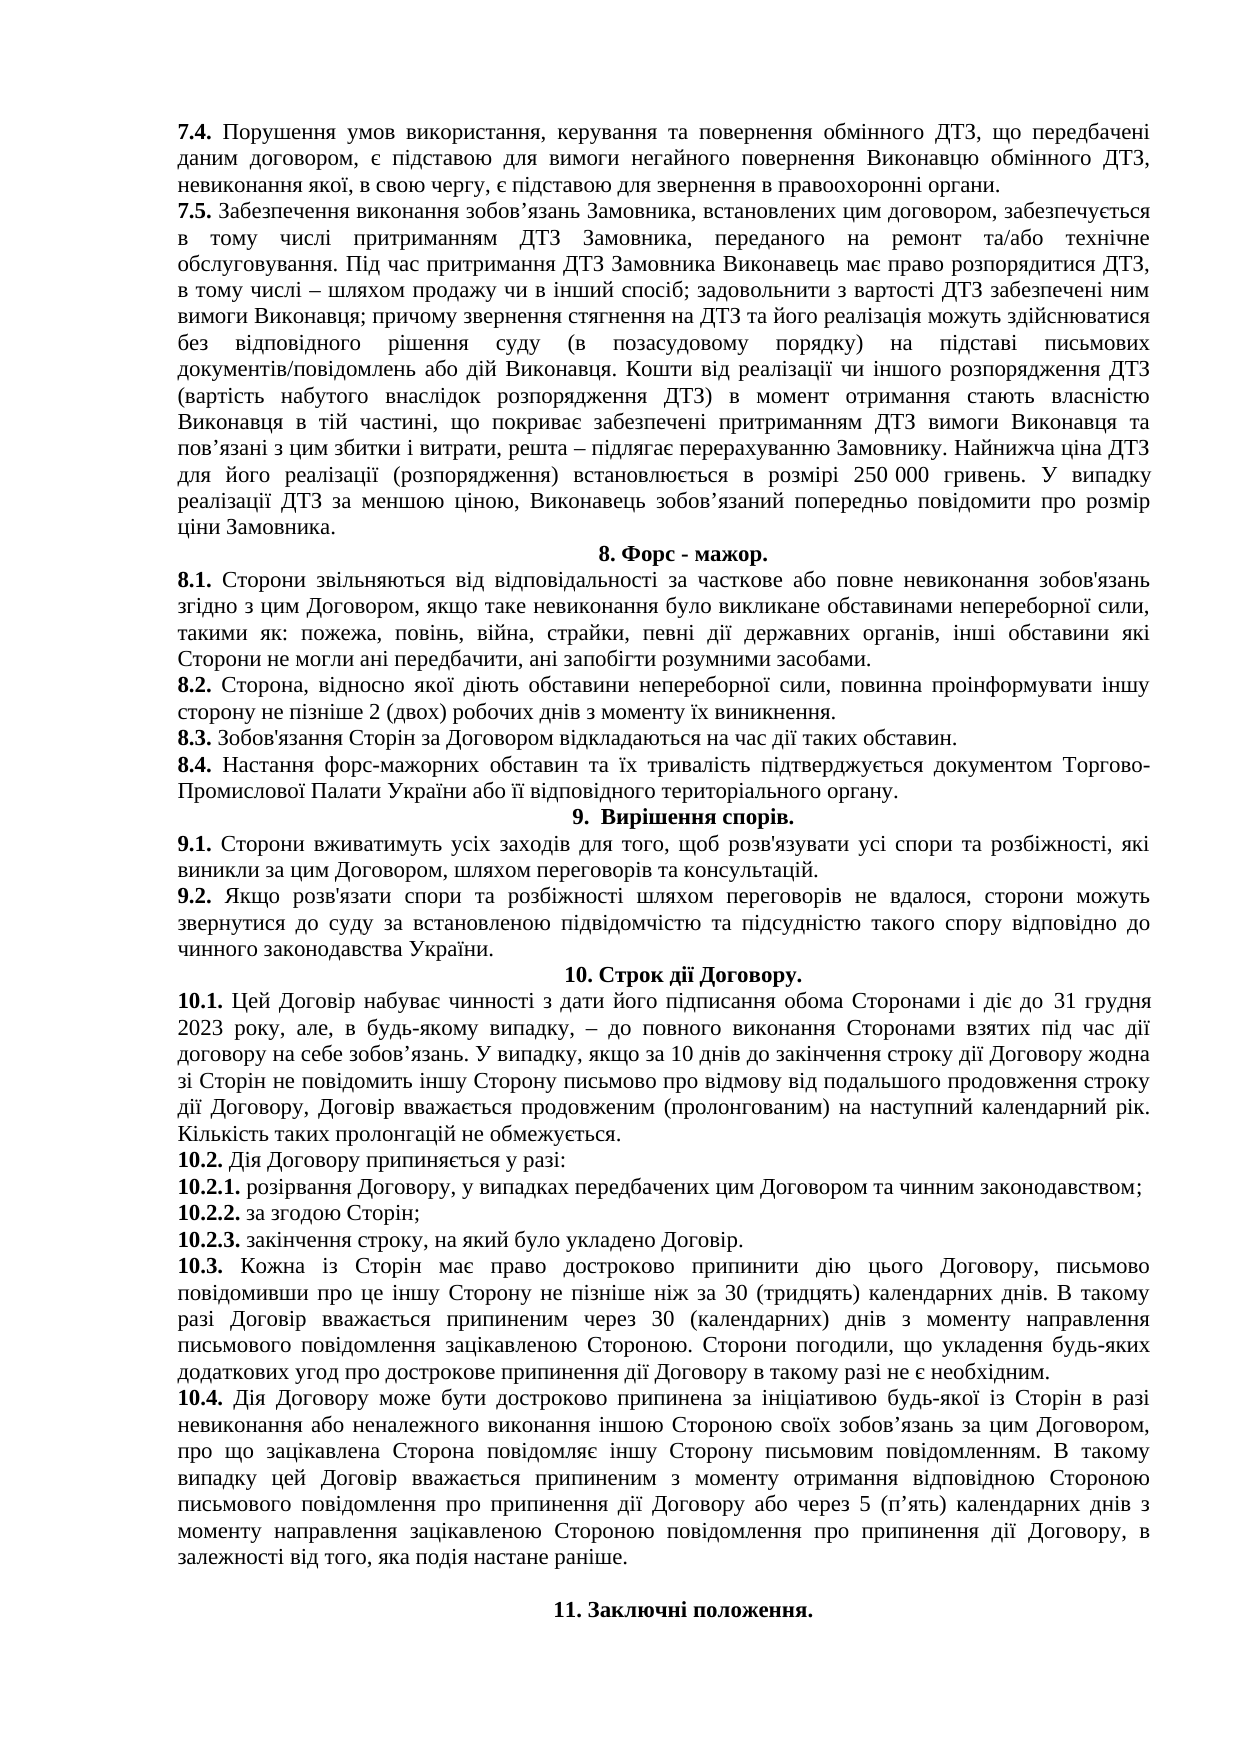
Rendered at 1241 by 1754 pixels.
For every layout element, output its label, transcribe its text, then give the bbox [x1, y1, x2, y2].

text 11. Заключні положення. [215, 1596, 1152, 1623]
text 8. Форс - мажор. [215, 540, 1152, 566]
text 10.1. Цей Договір набуває чинності з дати його підписання обома Сторонами і діє до 31 грудня 2023 року, але, в будь-якому випадку, – до повного виконання Сторонами взятих під час дії договору на себе зобов’язань. У випадку, якщо за 10 днів до закінчення строку дії Договору жодна зі Сторін не повідомить іншу Сторону письмово про відмову від подальшого продовження строку дії Договору, Договір вважається продовженим (пролонгованим) на наступний календарний рік. Кількість таких пролонгацій не обмежується. [177, 988, 1152, 1147]
text 8.2. Сторона, відносно якої діють обставини непереборної сили, повинна проінформувати іншу сторону не пізніше 2 (двох) робочих днів з моменту їх виникнення. [177, 672, 1152, 724]
text 8.1. Сторони звільняються від відповідальності за часткове або повне невиконання зобов'язань згідно з цим Договором, якщо таке невиконання було викликане обставинами непереборної сили, такими як: пожежа, повінь, війна, страйки, певні дії державних органів, інші обставини які Сторони не могли ані передбачити, ані запобігти розумними засобами. [177, 566, 1152, 672]
text 10.2.1. розірвання Договору, у випадках передбачених цим Договором та чинним законодавством; [177, 1173, 1152, 1199]
text 10.3. Кожна із Сторін має право достроково припинити дію цього Договору, письмово повідомивши про це іншу Сторону не пізніше ніж за 30 (тридцять) календарних днів. В такому разі Договір вважається припиненим через 30 (календарних) днів з моменту направлення письмового повідомлення зацікавленою Стороною. Сторони погодили, що укладення будь-яких додаткових угод про дострокове припинення дії Договору в такому разі не є необхідним. [177, 1252, 1152, 1385]
text 10.2. Дія Договору припиняється у разі: [177, 1147, 1152, 1173]
text 10.2.3. закінчення строку, на який було укладено Договір. [177, 1226, 1152, 1252]
text 10. Строк дії Договору. [215, 961, 1152, 988]
text 9. Вирішення спорів. [215, 803, 1152, 830]
text 7.4. Порушення умов використання, керування та повернення обмінного ДТЗ, що передбачені даним договором, є підставою для вимоги негайного повернення Виконавцю обмінного ДТЗ, невиконання якої, в свою чергу, є підставою для звернення в правоохоронні органи. [177, 118, 1152, 197]
text 9.1. Сторони вживатимуть усіх заходів для того, щоб розв'язувати усі спори та розбіжності, які виникли за цим Договором, шляхом переговорів та консультацій. [177, 830, 1152, 882]
text 7.5. Забезпечення виконання зобов’язань Замовника, встановлених цим договором, забезпечується в тому числі притриманням ДТЗ Замовника, переданого на ремонт та/або технічне обслуговування. Під час притримання ДТЗ Замовника Виконавець має право розпорядитися ДТЗ, в тому числі – шляхом продажу чи в інший спосіб; задовольнити з вартості ДТЗ забезпечені ним вимоги Виконавця; причому звернення стягнення на ДТЗ та його реалізація можуть здійснюватися без відповідного рішення суду (в позасудовому порядку) на підставі письмових документів/повідомлень або дій Виконавця. Кошти від реалізації чи іншого розпорядження ДТЗ (вартість набутого внаслідок розпорядження ДТЗ) в момент отримання стають власністю Виконавця в тій частині, що покриває забезпечені притриманням ДТЗ вимоги Виконавця та пов’язані з цим збитки і витрати, решта – підлягає перерахуванню Замовнику. Найнижча ціна ДТЗ для його реалізації (розпорядження) встановлюється в розмірі 250 000 гривень. У випадку реалізації ДТЗ за меншою ціною, Виконавець зобов’язаний попередньо повідомити про розмір ціни Замовника. [177, 197, 1152, 540]
text 10.2.2. за згодою Сторін; [177, 1199, 1152, 1226]
text 8.3. Зобов'язання Сторін за Договором відкладаються на час дії таких обставин. [177, 724, 1152, 751]
text 8.4. Настання форс-мажорних обставин та їх тривалість підтверджується документом Торгово-Промислової Палати України або її відповідного територіального органу. [177, 751, 1152, 803]
text 10.4. Дія Договору може бути достроково припинена за ініціативою будь-якої із Сторін в разі невиконання або неналежного виконання іншою Стороною своїх зобов’язань за цим Договором, про що зацікавлена Сторона повідомляє іншу Сторону письмовим повідомленням. В такому випадку цей Договір вважається припиненим з моменту отримання відповідною Стороною письмового повідомлення про припинення дії Договору або через 5 (п’ять) календарних днів з моменту направлення зацікавленою Стороною повідомлення про припинення дії Договору, в залежності від того, яка подія настане раніше. [177, 1385, 1152, 1570]
text 9.2. Якщо розв'язати спори та розбіжності шляхом переговорів не вдалося, сторони можуть звернутися до суду за встановленою підвідомчістю та підсудністю такого спору відповідно до чинного законодавства України. [177, 882, 1152, 961]
